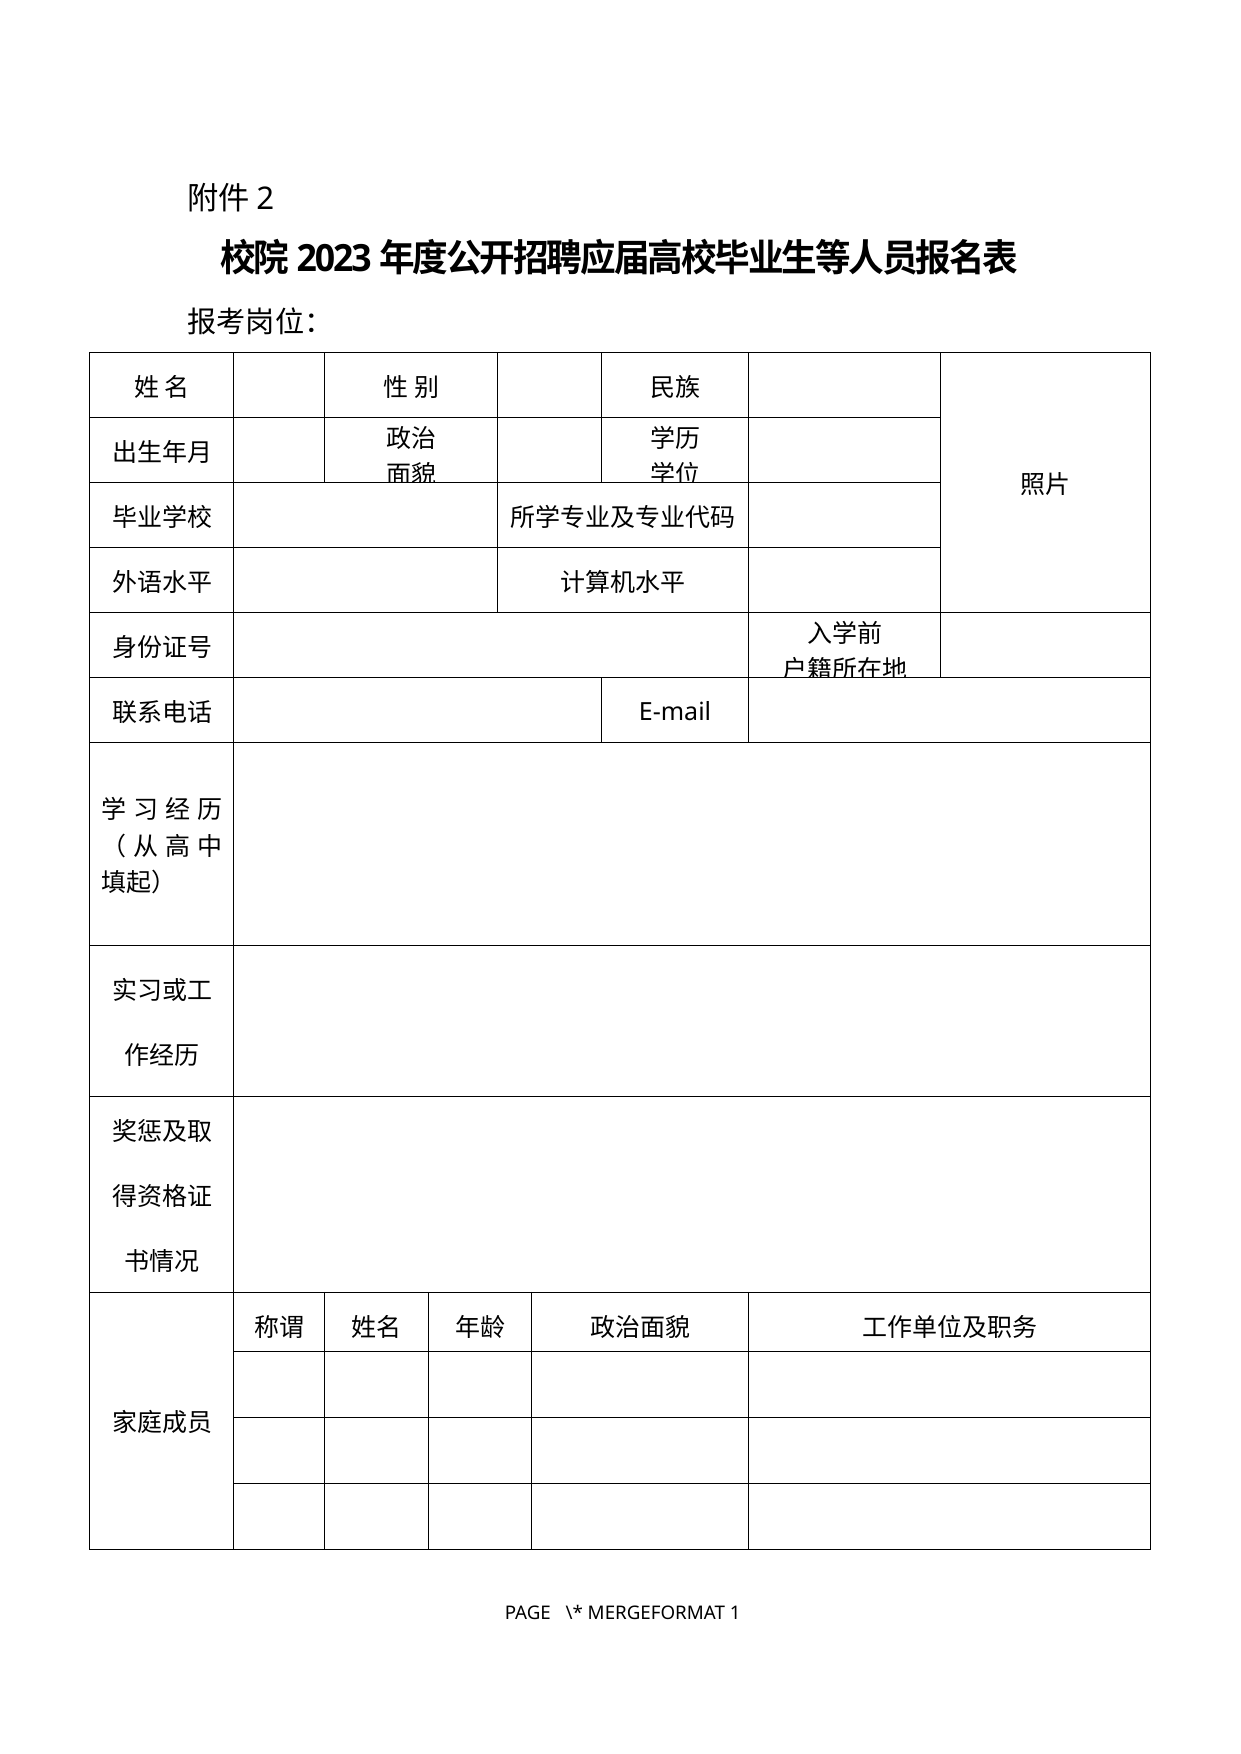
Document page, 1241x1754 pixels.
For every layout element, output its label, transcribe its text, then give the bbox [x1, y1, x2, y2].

table_cell [429, 1484, 531, 1549]
table_cell E-mail [602, 678, 748, 742]
table_cell [234, 1418, 324, 1483]
table_cell [234, 743, 1150, 945]
table_cell [532, 1418, 748, 1483]
table_header 性 别 [325, 353, 497, 417]
table_cell [325, 1418, 428, 1483]
table_cell 毕业学校 [90, 483, 233, 547]
table_cell [532, 1352, 748, 1417]
table_cell 奖惩及取得资格证书情况 [90, 1097, 233, 1292]
table_cell [234, 1097, 1150, 1292]
table_cell 计算机水平 [498, 548, 748, 612]
table_cell [325, 1484, 428, 1549]
table_cell 政治 面貌 [325, 418, 497, 482]
text 校院2023年度公开招聘应届高校毕业生等人员报名表 [187, 222, 1053, 287]
table_cell 政治面貌 [532, 1293, 748, 1351]
table_cell 称谓 [234, 1293, 324, 1351]
table_cell 工作单位及职务 [749, 1293, 1150, 1351]
table_cell [749, 1352, 1150, 1417]
table_header [498, 353, 601, 417]
table_header 姓 名 [90, 353, 233, 417]
table_cell 年龄 [429, 1293, 531, 1351]
table_header 民族 [602, 353, 748, 417]
table_cell [498, 418, 601, 482]
table_cell 入学前 户籍所在地 [749, 613, 940, 677]
table_cell [234, 548, 497, 612]
table_cell [234, 1484, 324, 1549]
table_cell [941, 613, 1150, 677]
text 附件2 [187, 160, 1053, 222]
table_cell [749, 1484, 1150, 1549]
table_cell [234, 418, 324, 482]
table_cell [325, 1352, 428, 1417]
table_header 照片 [941, 353, 1150, 612]
table_cell 出生年月 [90, 418, 233, 482]
table_cell [749, 1418, 1150, 1483]
table_cell [429, 1352, 531, 1417]
table_cell [234, 1352, 324, 1417]
table_cell [749, 483, 940, 547]
table_cell [532, 1484, 748, 1549]
table_cell 家庭成员 [90, 1293, 233, 1549]
table_header [234, 353, 324, 417]
table_cell [234, 483, 497, 547]
table_cell 身份证号 [90, 613, 233, 677]
table_cell 学历 学位 [602, 418, 748, 482]
text 报考岗位： [187, 287, 1053, 352]
table_cell 外语水平 [90, 548, 233, 612]
table_cell [749, 678, 1150, 742]
table_cell [234, 613, 748, 677]
table_cell [234, 946, 1150, 1096]
table_cell 姓名 [325, 1293, 428, 1351]
table_cell 实习或工作经历 [90, 946, 233, 1096]
table_cell [429, 1418, 531, 1483]
table_header [749, 353, 940, 417]
table_cell [749, 418, 940, 482]
table_cell [749, 548, 940, 612]
table_cell 联系电话 [90, 678, 233, 742]
table_cell 学习经历（从高中填起） [90, 743, 233, 945]
table_cell 所学专业及专业代码 [498, 483, 748, 547]
table_cell [234, 678, 601, 742]
